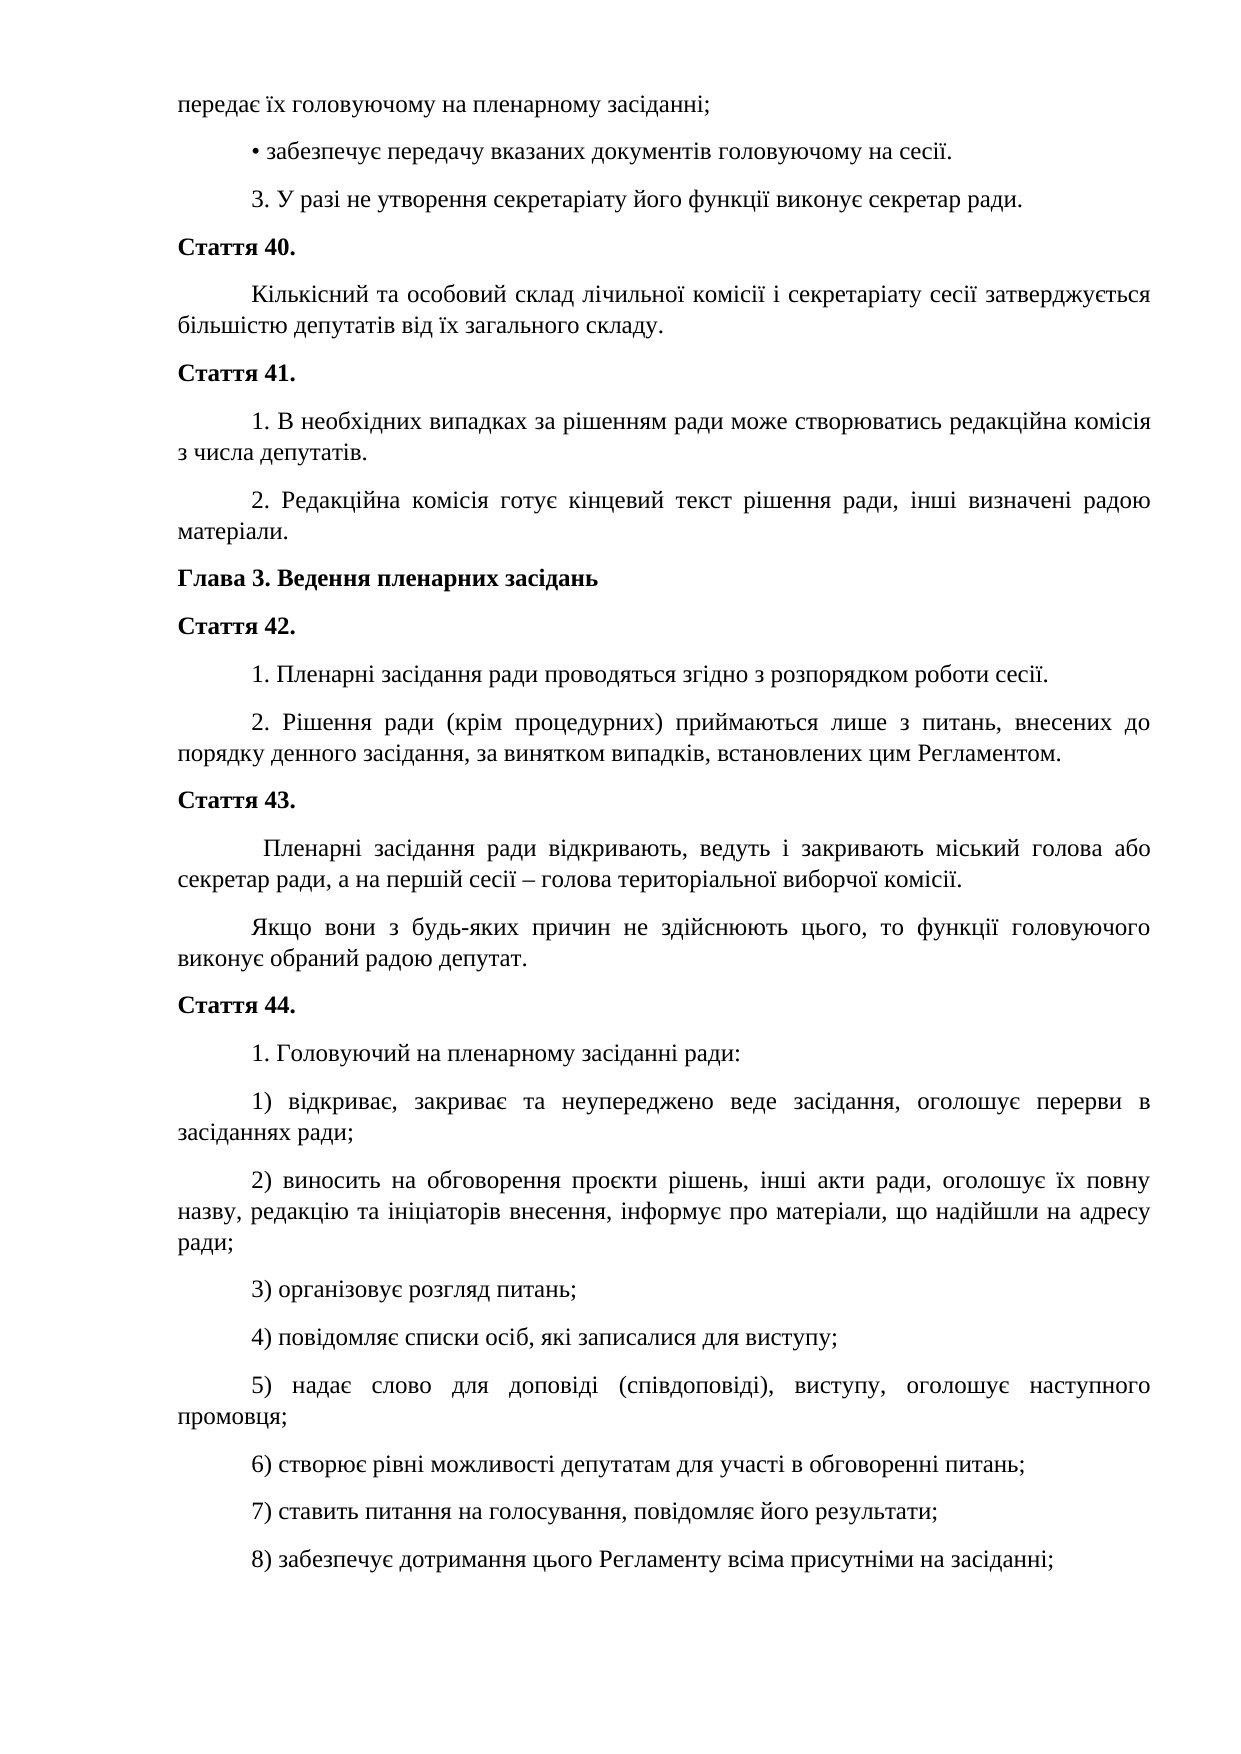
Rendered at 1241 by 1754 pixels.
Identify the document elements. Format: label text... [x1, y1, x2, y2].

text передає їх головуючому на пленарному засіданні; [177, 89, 1152, 117]
text 2. Рішення ради (крім процедурних) приймаються лише з питань, внесених до порядку денного засідання, за винятком випадків, встановлених цим Регламентом. [177, 707, 1152, 766]
text 7) ставить питання на голосування, повідомляє його результати; [177, 1496, 1152, 1525]
text 1) відкриває, закриває та неупереджено веде засідання, оголошує перерви в засіданнях ради; [177, 1086, 1152, 1146]
text 2. Редакційна комісія готує кінцевий текст рішення ради, інші визначені радою матеріали. [177, 485, 1152, 544]
text 3) організовує розгляд питань; [177, 1274, 1152, 1303]
text 1. Пленарні засідання ради проводяться згідно з розпорядком роботи сесії. [177, 659, 1152, 688]
text Стаття 41. [177, 358, 1152, 387]
text Стаття 42. [177, 611, 1152, 640]
text 1. В необхідних випадках за рішенням ради може створюватись редакційна комісія з числа депутатів. [177, 406, 1152, 466]
text 6) створює рівні можливості депутатам для участі в обговоренні питань; [177, 1449, 1152, 1477]
text Якщо вони з будь-яких причин не здійснюють цього, то функції головуючого виконує обраний радою депутат. [177, 912, 1152, 972]
text Глава 3. Ведення пленарних засідань [177, 563, 1152, 592]
text 2) виносить на обговорення проєкти рішень, інші акти ради, оголошує їх повну назву, редакцію та ініціаторів внесення, інформує про матеріали, що надійшли на адресу ради; [177, 1165, 1152, 1256]
text 3. У разі не утворення секретаріату його функції виконує секретар ради. [177, 184, 1152, 213]
text Стаття 44. [177, 991, 1152, 1019]
text Стаття 40. [177, 232, 1152, 261]
text Кількісний та особовий склад лічильної комісії і секретаріату сесії затверджується більшістю депутатів від їх загального складу. [177, 279, 1152, 339]
text Стаття 43. [177, 785, 1152, 814]
text 4) повідомляє списки осіб, які записалися для виступу; [177, 1322, 1152, 1351]
text 1. Головуючий на пленарному засіданні ради: [177, 1038, 1152, 1067]
text 8) забезпечує дотримання цього Регламенту всіма присутніми на засіданні; [177, 1544, 1152, 1573]
text Пленарні засідання ради відкривають, ведуть і закривають міський голова або секретар ради, а на першій сесії – голова територіальної виборчої комісії. [177, 833, 1152, 893]
text 5) надає слово для доповіді (співдоповіді), виступу, оголошує наступного промовця; [177, 1370, 1152, 1430]
text • забезпечує передачу вказаних документів головуючому на сесії. [177, 136, 1152, 165]
